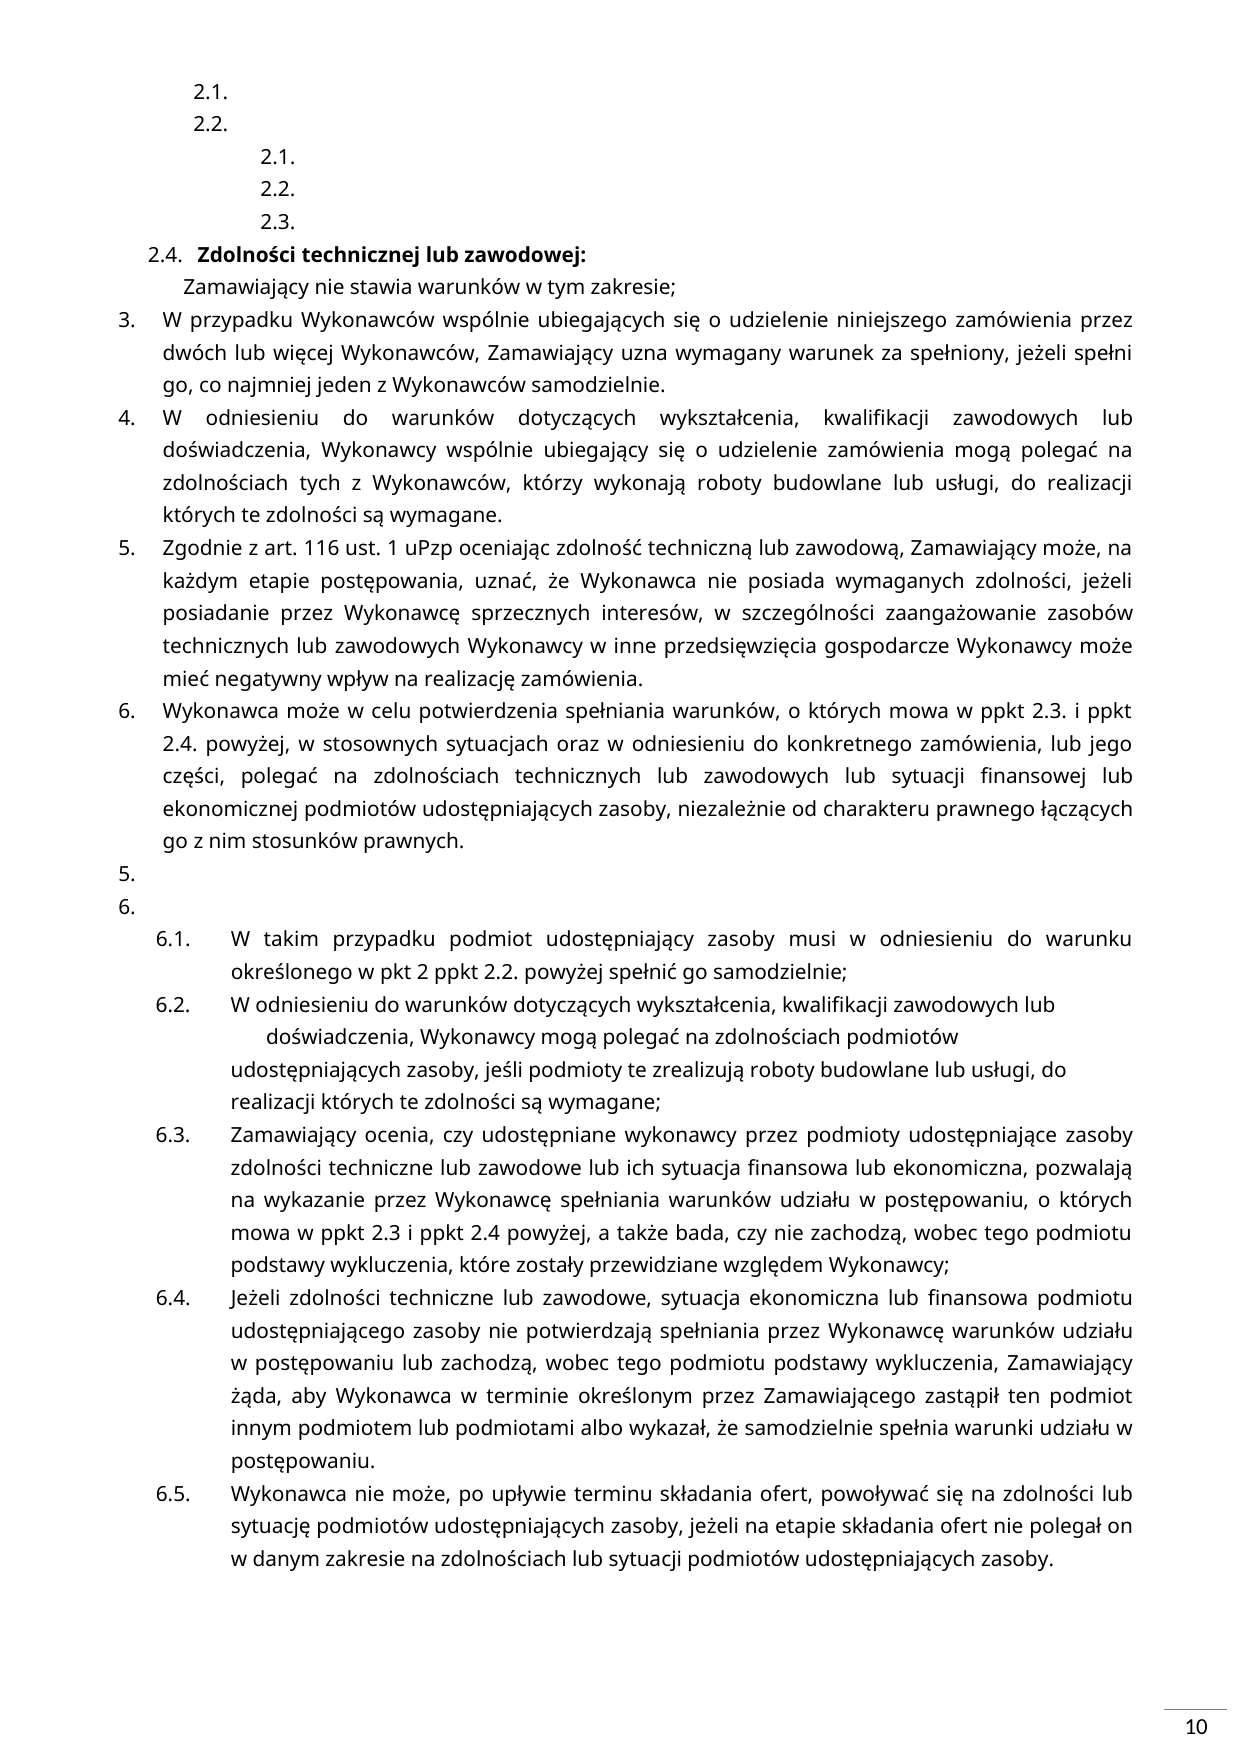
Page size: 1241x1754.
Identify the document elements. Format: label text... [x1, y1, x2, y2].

list W odniesieniu do warunków dotyczących wykształcenia, kwalifikacji zawodowych lub doświadczenia, Wykonawcy wspólnie ubiegający się o udzielenie zamówienia mogą polegać na zdolnościach tych z Wykonawców, którzy wykonają roboty budowlane lub usługi, do realizacji których te zdolności są wymagane. [118, 403, 1134, 529]
text Zamawiający nie stawia warunków w tym zakresie; [118, 272, 1134, 301]
list W takim przypadku podmiot udostępniający zasoby musi w odniesieniu do warunku określonego w pkt 2 ppkt 2.2. powyżej spełnić go samodzielnie; [156, 924, 1134, 986]
list W odniesieniu do warunków dotyczących wykształcenia, kwalifikacji zawodowych lub doświadczenia, Wykonawcy mogą polegać na zdolnościach podmiotów udostępniających zasoby, jeśli podmioty te zrealizują roboty budowlane lub usługi, do realizacji których te zdolności są wymagane; [155, 990, 1134, 1116]
list Zamawiający ocenia, czy udostępniane wykonawcy przez podmioty udostępniające zasoby zdolności techniczne lub zawodowe lub ich sytuacja finansowa lub ekonomiczna, pozwalają na wykazanie przez Wykonawcę spełniania warunków udziału w postępowaniu, o których mowa w ppkt 2.3 i ppkt 2.4 powyżej, a także bada, czy nie zachodzą, wobec tego podmiotu podstawy wykluczenia, które zostały przewidziane względem Wykonawcy; [155, 1120, 1134, 1279]
list W przypadku Wykonawców wspólnie ubiegających się o udzielenie niniejszego zamówienia przez dwóch lub więcej Wykonawców, Zamawiający uzna wymagany warunek za spełniony, jeżeli spełni go, co najmniej jeden z Wykonawców samodzielnie. [118, 305, 1134, 399]
list Wykonawca nie może, po upływie terminu składania ofert, powoływać się na zdolności lub sytuację podmiotów udostępniających zasoby, jeżeli na etapie składania ofert nie polegał on w danym zakresie na zdolnościach lub sytuacji podmiotów udostępniających zasoby. [156, 1479, 1134, 1572]
list Zgodnie z art. 116 ust. 1 uPzp oceniając zdolność techniczną lub zawodową, Zamawiający może, na każdym etapie postępowania, uznać, że Wykonawca nie posiada wymaganych zdolności, jeżeli posiadanie przez Wykonawcę sprzecznych interesów, w szczególności zaangażowanie zasobów technicznych lub zawodowych Wykonawcy w inne przedsięwzięcia gospodarcze Wykonawcy może mieć negatywny wpływ na realizację zamówienia. [118, 533, 1134, 692]
list Zdolności technicznej lub zawodowej: [148, 240, 1134, 268]
list Jeżeli zdolności techniczne lub zawodowe, sytuacja ekonomiczna lub finansowa podmiotu udostępniającego zasoby nie potwierdzają spełniania przez Wykonawcę warunków udziału w postępowaniu lub zachodzą, wobec tego podmiotu podstawy wykluczenia, Zamawiający żąda, aby Wykonawca w terminie określonym przez Zamawiającego zastąpił ten podmiot innym podmiotem lub podmiotami albo wykazał, że samodzielnie spełnia warunki udziału w postępowaniu. [156, 1283, 1134, 1474]
list Wykonawca może w celu potwierdzenia spełniania warunków, o których mowa w ppkt 2.3. i ppkt 2.4. powyżej, w stosownych sytuacjach oraz w odniesieniu do konkretnego zamówienia, lub jego części, polegać na zdolnościach technicznych lub zawodowych lub sytuacji finansowej lub ekonomicznej podmiotów udostępniających zasoby, niezależnie od charakteru prawnego łączących go z nim stosunków prawnych. [118, 696, 1134, 855]
